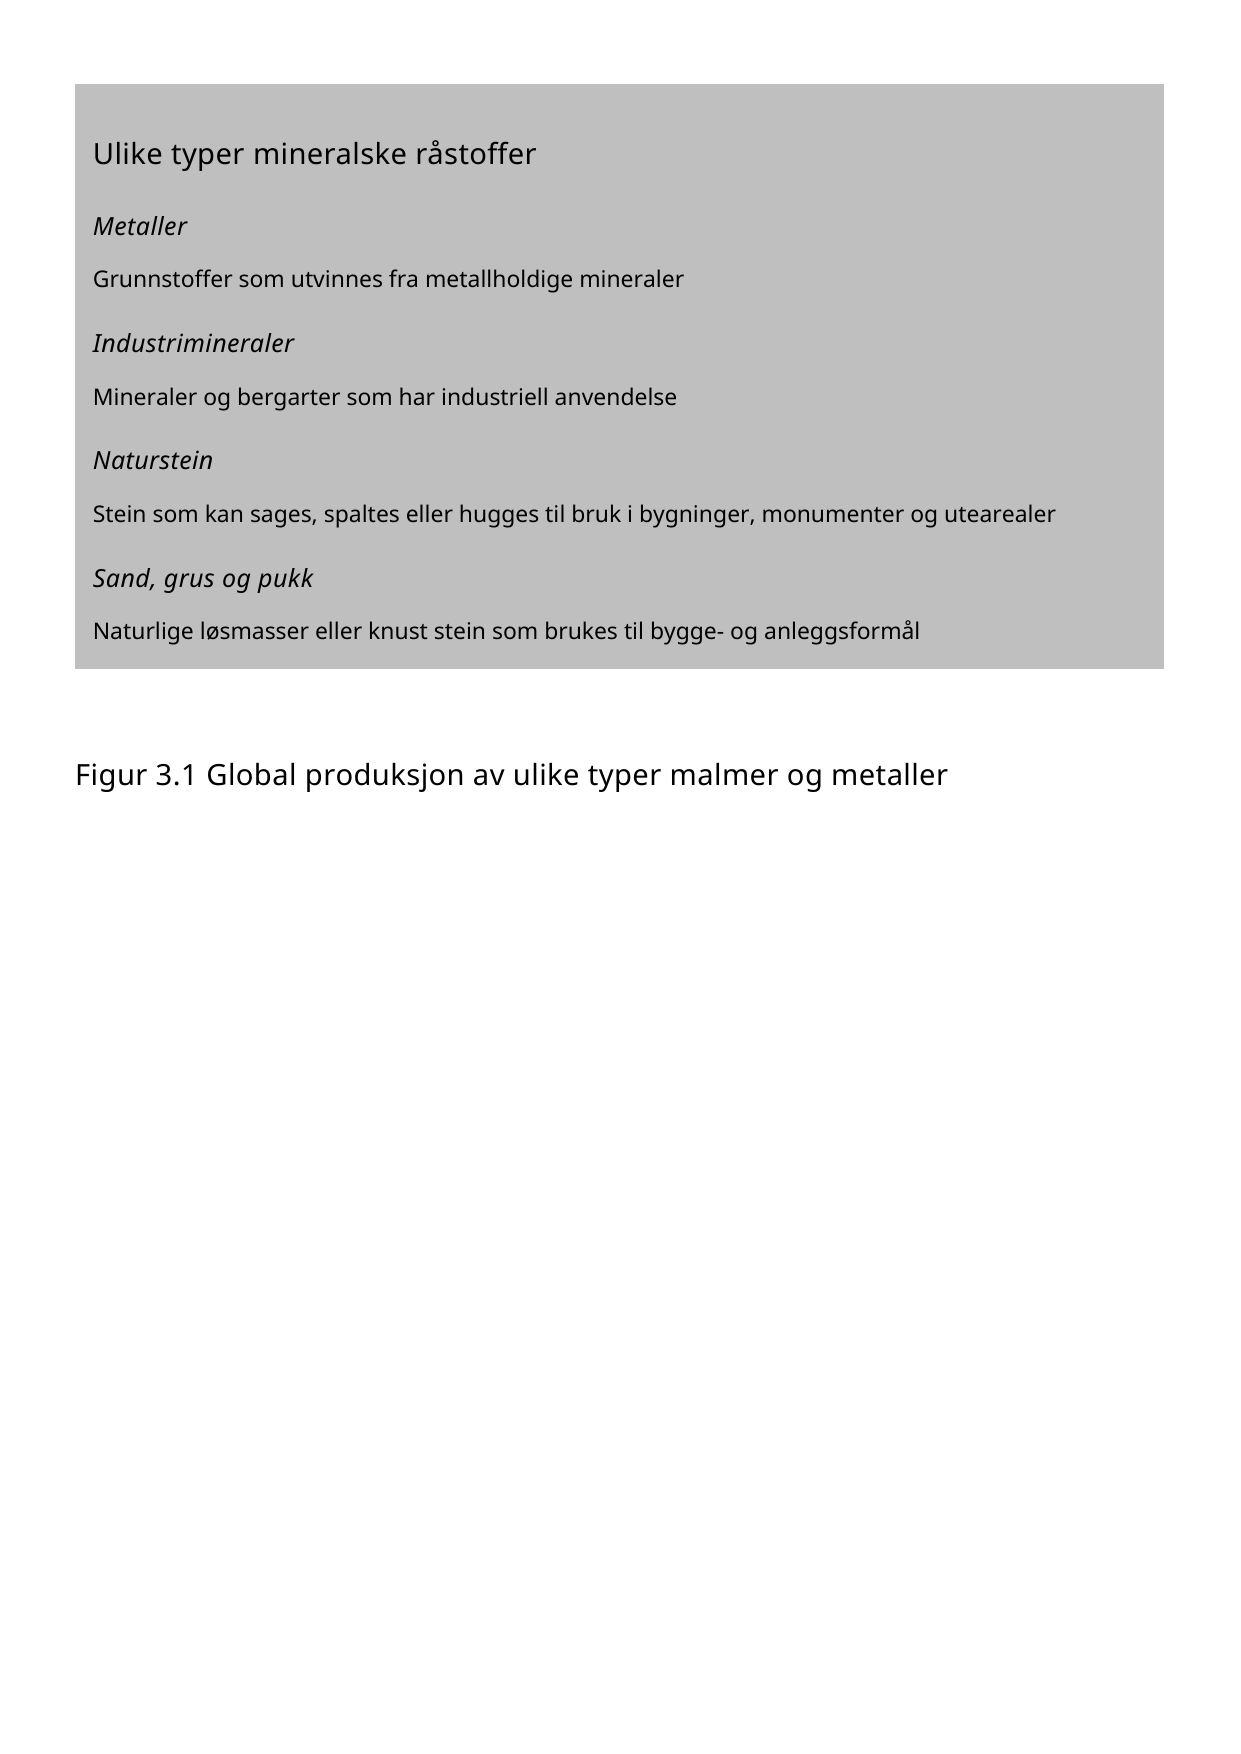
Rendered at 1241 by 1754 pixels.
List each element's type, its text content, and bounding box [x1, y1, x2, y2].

text Global produksjon av ulike typer malmer og metaller [75, 754, 1165, 793]
table_header Ulike typer mineralske råstoffer Metaller Grunnstoffer som utvinnes fra metallholdige mineraler Industrimineraler Mineraler og bergarter som har industriell anvendelse Naturstein Stein som kan sages, spaltes eller hugges til bruk i bygninger, monumenter og utearealer Sand, grus og pukk Naturlige løsmasser eller knust stein som brukes til bygge- og anleggsformål [75, 84, 1164, 669]
